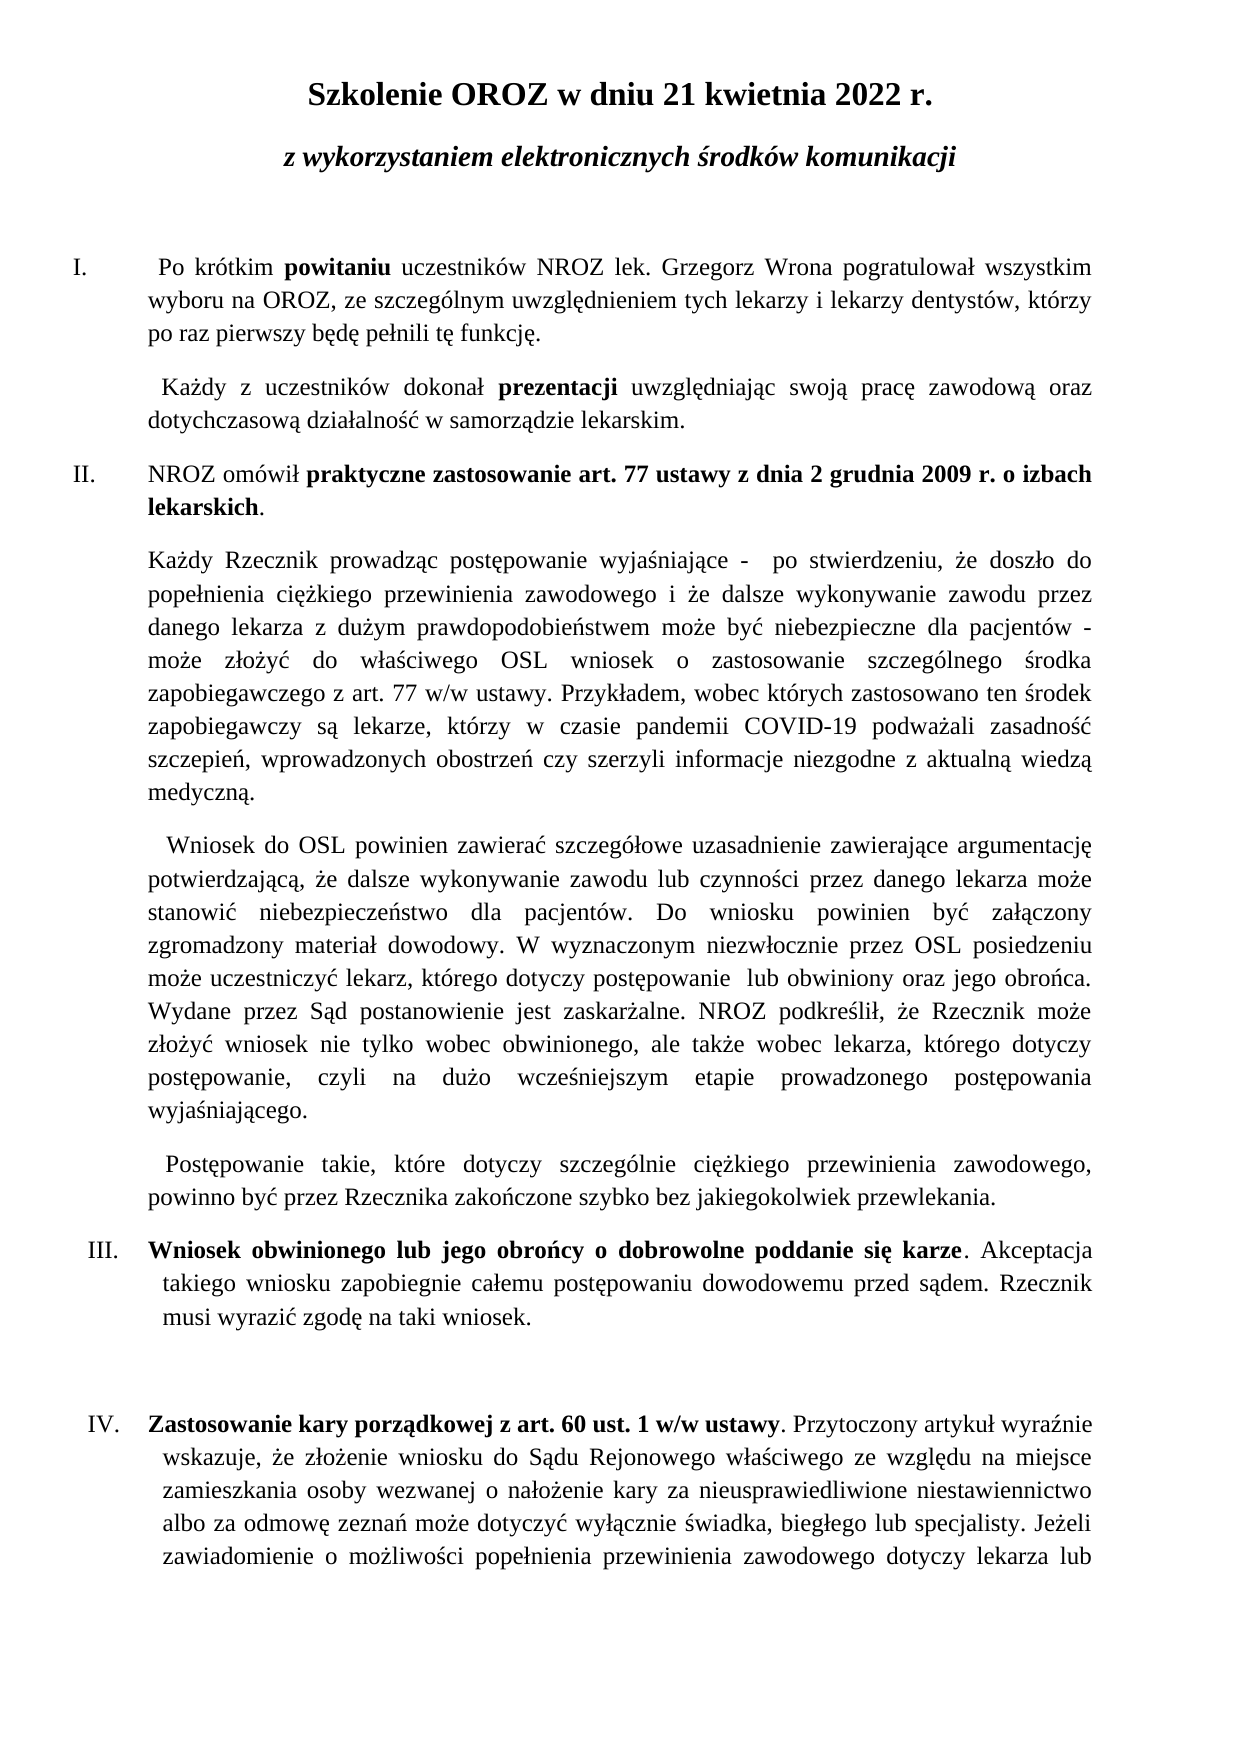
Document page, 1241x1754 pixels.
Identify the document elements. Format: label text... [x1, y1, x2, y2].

text Szkolenie OROZ w dniu 21 kwietnia 2022 r. [148, 74, 1093, 112]
list NROZ omówił praktyczne zastosowanie art. 77 ustawy z dnia 2 grudnia 2009 r. o izbach lekarskich. [73, 459, 1093, 521]
list Wniosek obwinionego lub jego obrońcy o dobrowolne poddanie się karze. Akceptacja takiego wniosku zapobiegnie całemu postępowaniu dowodowemu przed sądem. Rzecznik musi wyrazić zgodę na taki wniosek. [87, 1236, 1093, 1330]
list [87, 1409, 1093, 1570]
text Postępowanie takie, które dotyczy szczególnie ciężkiego przewinienia zawodowego, powinno być przez Rzecznika zakończone szybko bez jakiegokolwiek przewlekania. [148, 1149, 1093, 1210]
text Każdy z uczestników dokonał prezentacji uwzględniając swoją pracę zawodową oraz dotychczasową działalność w samorządzie lekarskim. [148, 372, 1093, 434]
text Wniosek do OSL powinien zawierać szczegółowe uzasadnienie zawierające argumentację potwierdzającą, że dalsze wykonywanie zawodu lub czynności przez danego lekarza może stanowić niebezpieczeństwo dla pacjentów. Do wniosku powinien być załączony zgromadzony materiał dowodowy. W wyznaczonym niezwłocznie przez OSL posiedzeniu może uczestniczyć lekarz, którego dotyczy postępowanie lub obwiniony oraz jego obrońca. Wydane przez Sąd postanowienie jest zaskarżalne. NROZ podkreślił, że Rzecznik może złożyć wniosek nie tylko wobec obwinionego, ale także wobec lekarza, którego dotyczy postępowanie, czyli na dużo wcześniejszym etapie prowadzonego postępowania wyjaśniającego. [148, 831, 1093, 1123]
text Każdy Rzecznik prowadząc postępowanie wyjaśniające - po stwierdzeniu, że doszło do popełnienia ciężkiego przewinienia zawodowego i że dalsze wykonywanie zawodu przez danego lekarza z dużym prawdopodobieństwem może być niebezpieczne dla pacjentów - może złożyć do właściwego OSL wniosek o zastosowanie szczególnego środka zapobiegawczego z art. 77 w/w ustawy. Przykładem, wobec których zastosowano ten środek zapobiegawczy są lekarze, którzy w czasie pandemii COVID-19 podważali zasadność szczepień, wprowadzonych obostrzeń czy szerzyli informacje niezgodne z aktualną wiedzą medyczną. [148, 546, 1093, 806]
list Po krótkim powitaniu uczestników NROZ lek. Grzegorz Wrona pogratulował wszystkim wyboru na OROZ, ze szczególnym uwzględnieniem tych lekarzy i lekarzy dentystów, którzy po raz pierwszy będę pełnili tę funkcję. [73, 252, 1093, 347]
text z wykorzystaniem elektronicznych środków komunikacji [148, 139, 1093, 172]
